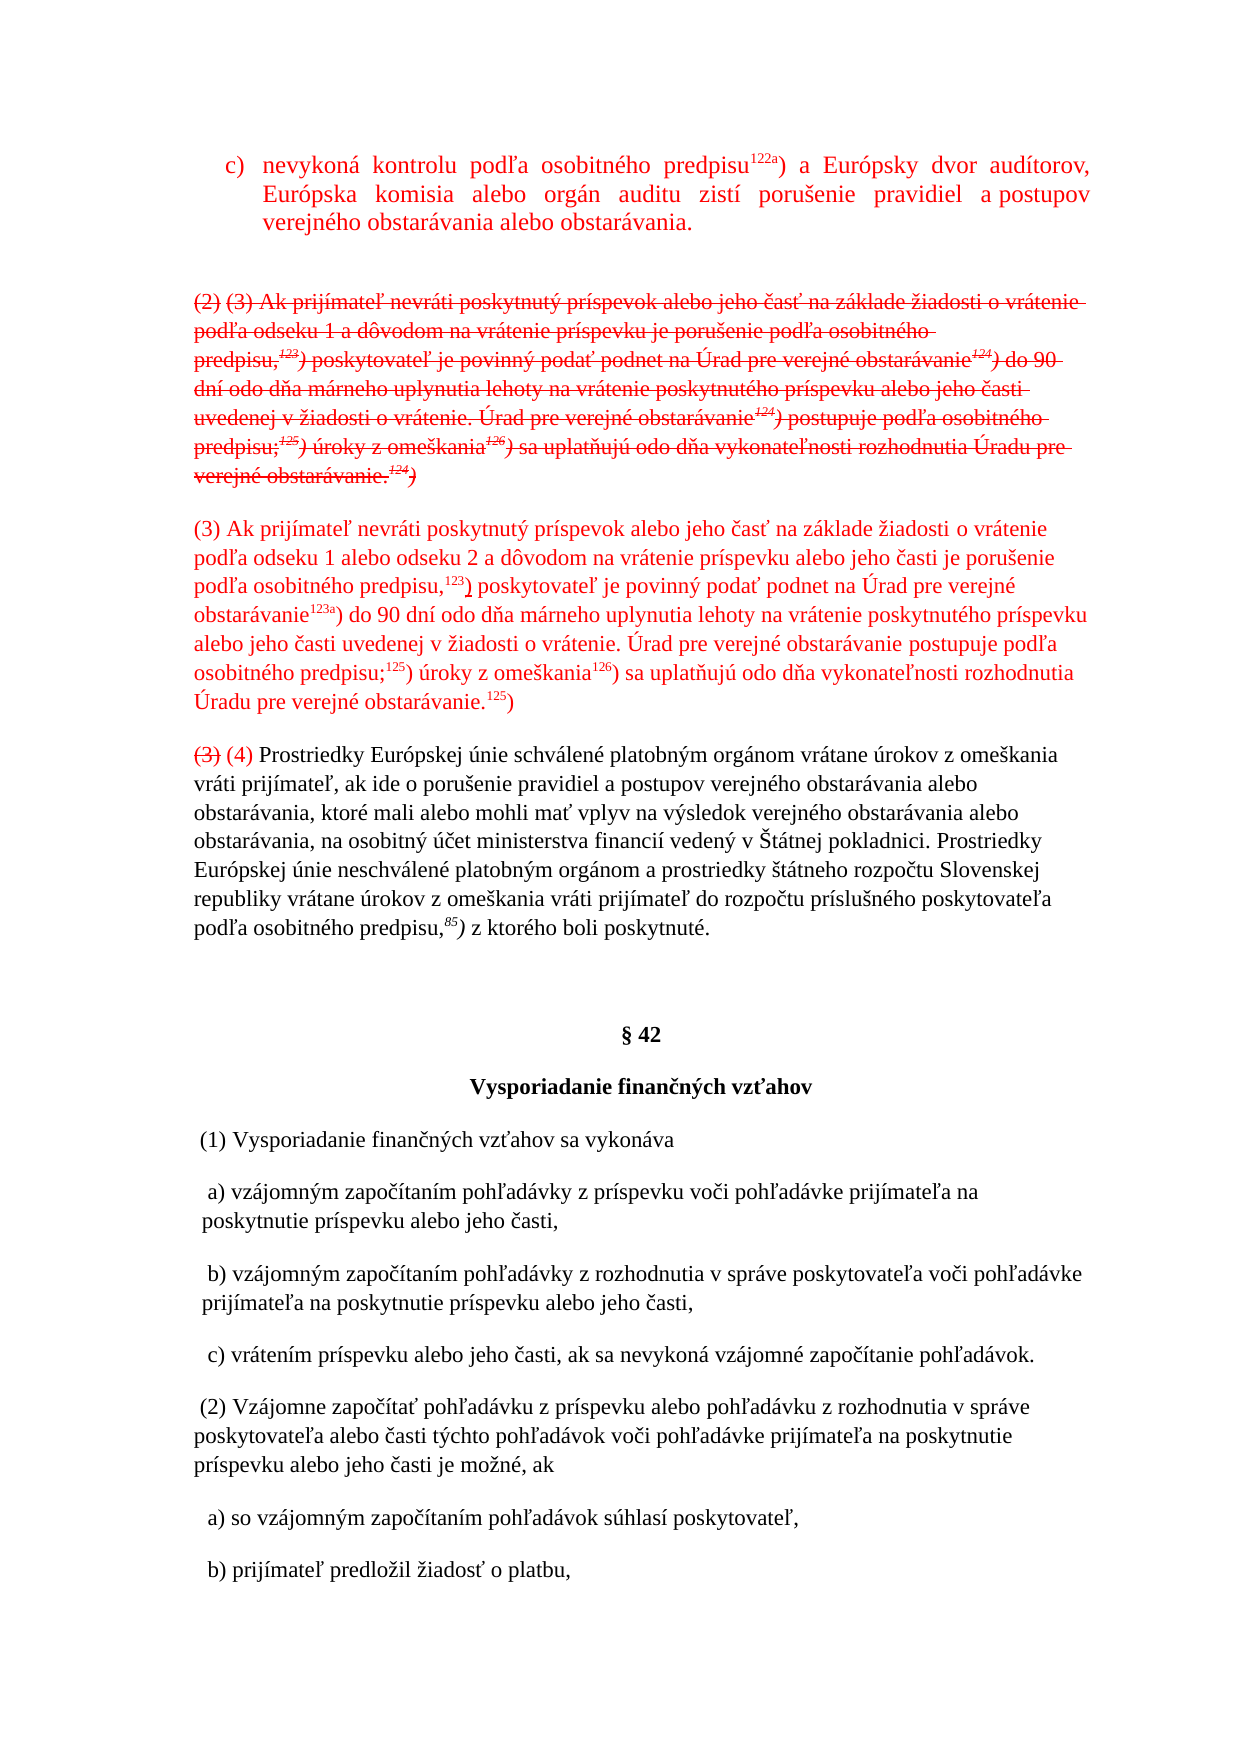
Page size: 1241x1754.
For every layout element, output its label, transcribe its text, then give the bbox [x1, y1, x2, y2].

text (1) Vysporiadanie finančných vzťahov sa vykonáva [194, 1126, 1090, 1152]
list nevykoná kontrolu podľa osobitného predpisu122a) a Európsky dvor audítorov, Európska komisia alebo orgán auditu zistí porušenie pravidiel a postupov verejného obstarávania alebo obstarávania. [225, 150, 1090, 236]
text c) vrátením príspevku alebo jeho časti, ak sa nevykoná vzájomné započítanie pohľadávok. [202, 1341, 1090, 1367]
text (3) (4) Prostriedky Európskej únie schválené platobným orgánom vrátane úrokov z omeškania vráti prijímateľ, ak ide o porušenie pravidiel a postupov verejného obstarávania alebo obstarávania, ktoré mali alebo mohli mať vplyv na výsledok verejného obstarávania alebo obstarávania, na osobitný účet ministerstva financií vedený v Štátnej pokladnici. Prostriedky Európskej únie neschválené platobným orgánom a prostriedky štátneho rozpočtu Slovenskej republiky vrátane úrokov z omeškania vráti prijímateľ do rozpočtu príslušného poskytovateľa podľa osobitného predpisu,85) z ktorého boli poskytnuté. [194, 741, 1090, 941]
text § 42 [186, 1021, 1090, 1047]
text (2) Vzájomne započítať pohľadávku z príspevku alebo pohľadávku z rozhodnutia v správe poskytovateľa alebo časti týchto pohľadávok voči pohľadávke prijímateľa na poskytnutie príspevku alebo jeho časti je možné, ak [194, 1393, 1090, 1478]
text Vysporiadanie finančných vzťahov [186, 1073, 1090, 1100]
text a) vzájomným započítaním pohľadávky z príspevku voči pohľadávke prijímateľa na poskytnutie príspevku alebo jeho časti, [202, 1178, 1090, 1233]
text a) so vzájomným započítaním pohľadávok súhlasí poskytovateľ, [202, 1504, 1090, 1530]
text (2) (3) Ak prijímateľ nevráti poskytnutý príspevok alebo jeho časť na základe žiadosti o vrátenie podľa odseku 1 a dôvodom na vrátenie príspevku je porušenie podľa osobitného predpisu,123) poskytovateľ je povinný podať podnet na Úrad pre verejné obstarávanie124) do 90 dní odo dňa márneho uplynutia lehoty na vrátenie poskytnutého príspevku alebo jeho časti uvedenej v žiadosti o vrátenie. Úrad pre verejné obstarávanie124) postupuje podľa osobitného predpisu;125) úroky z omeškania126) sa uplatňujú odo dňa vykonateľnosti rozhodnutia Úradu pre verejné obstarávanie.124) [194, 288, 1090, 488]
text b) prijímateľ predložil žiadosť o platbu, [202, 1556, 1090, 1582]
text b) vzájomným započítaním pohľadávky z rozhodnutia v správe poskytovateľa voči pohľadávke prijímateľa na poskytnutie príspevku alebo jeho časti, [202, 1259, 1090, 1315]
text (3) Ak prijímateľ nevráti poskytnutý príspevok alebo jeho časť na základe žiadosti o vrátenie podľa odseku 1 alebo odseku 2 a dôvodom na vrátenie príspevku alebo jeho časti je porušenie podľa osobitného predpisu,123) poskytovateľ je povinný podať podnet na Úrad pre verejné obstarávanie123a) do 90 dní odo dňa márneho uplynutia lehoty na vrátenie poskytnutého príspevku alebo jeho časti uvedenej v žiadosti o vrátenie. Úrad pre verejné obstarávanie postupuje podľa osobitného predpisu;125) úroky z omeškania126) sa uplatňujú odo dňa vykonateľnosti rozhodnutia Úradu pre verejné obstarávanie.125) [194, 514, 1090, 715]
